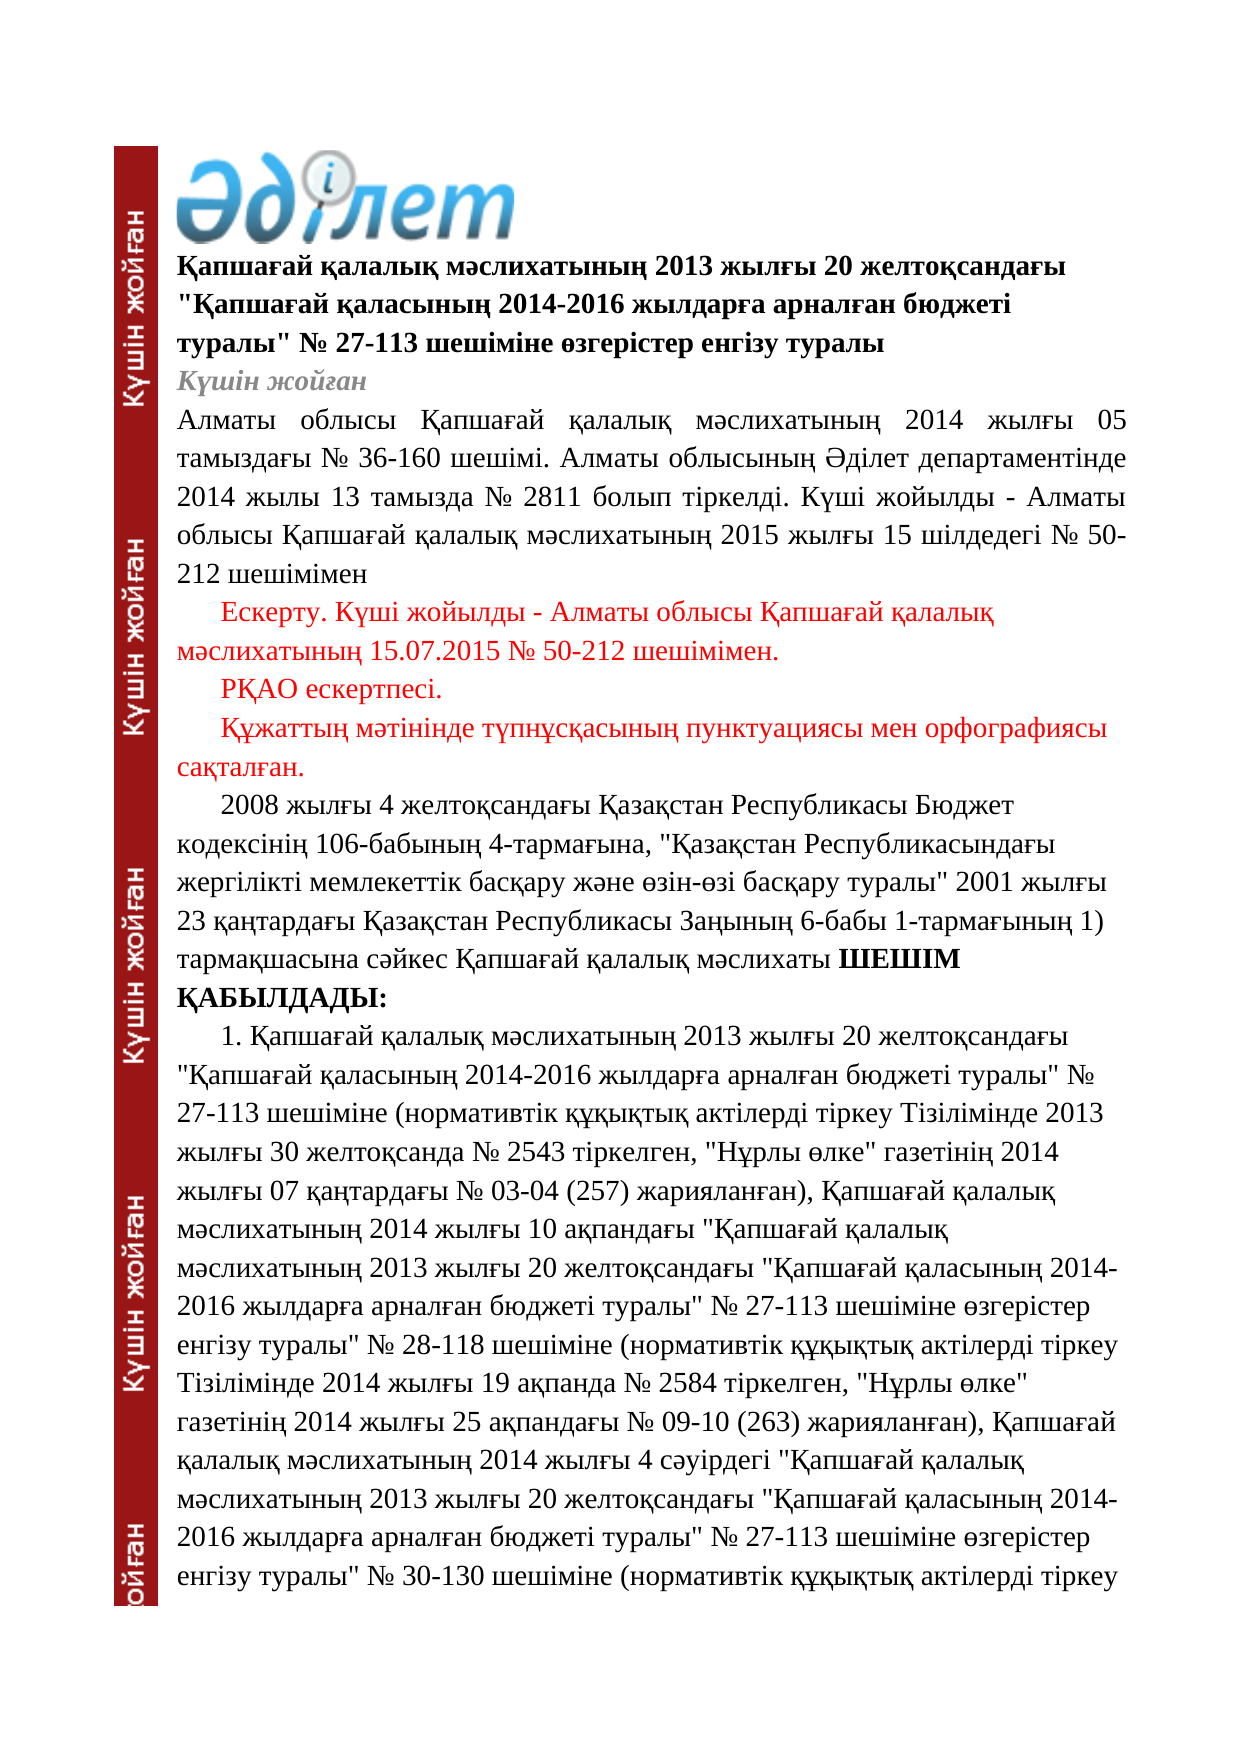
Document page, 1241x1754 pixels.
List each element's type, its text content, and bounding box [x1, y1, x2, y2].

picture [114, 146, 158, 248]
picture [176, 150, 515, 244]
text Алматы облысы Қапшағай қалалық мәслихатының 2014 жылғы 05 тамыздағы № 36-160 шешімі. Алматы облысының Әділет департаментінде 2014 жылы 13 тамызда № 2811 болып тіркелді. Күші жойылды - Алматы облысы Қапшағай қалалық мәслихатының 2015 жылғы 15 шілдедегі № 50-212 шешімімен [112, 402, 1128, 589]
text Қапшағай қалалық мәслихатының 2013 жылғы 20 желтоқсандағы "Қапшағай қаласының 2014-2016 жылдарға арналған бюджеті туралы" № 27-113 шешіміне өзгерістер енгізу туралы [112, 248, 1128, 358]
text Күшін жойған [112, 363, 1128, 397]
picture [114, 358, 158, 363]
picture [114, 1592, 158, 1606]
picture [114, 397, 158, 402]
picture [114, 589, 158, 594]
